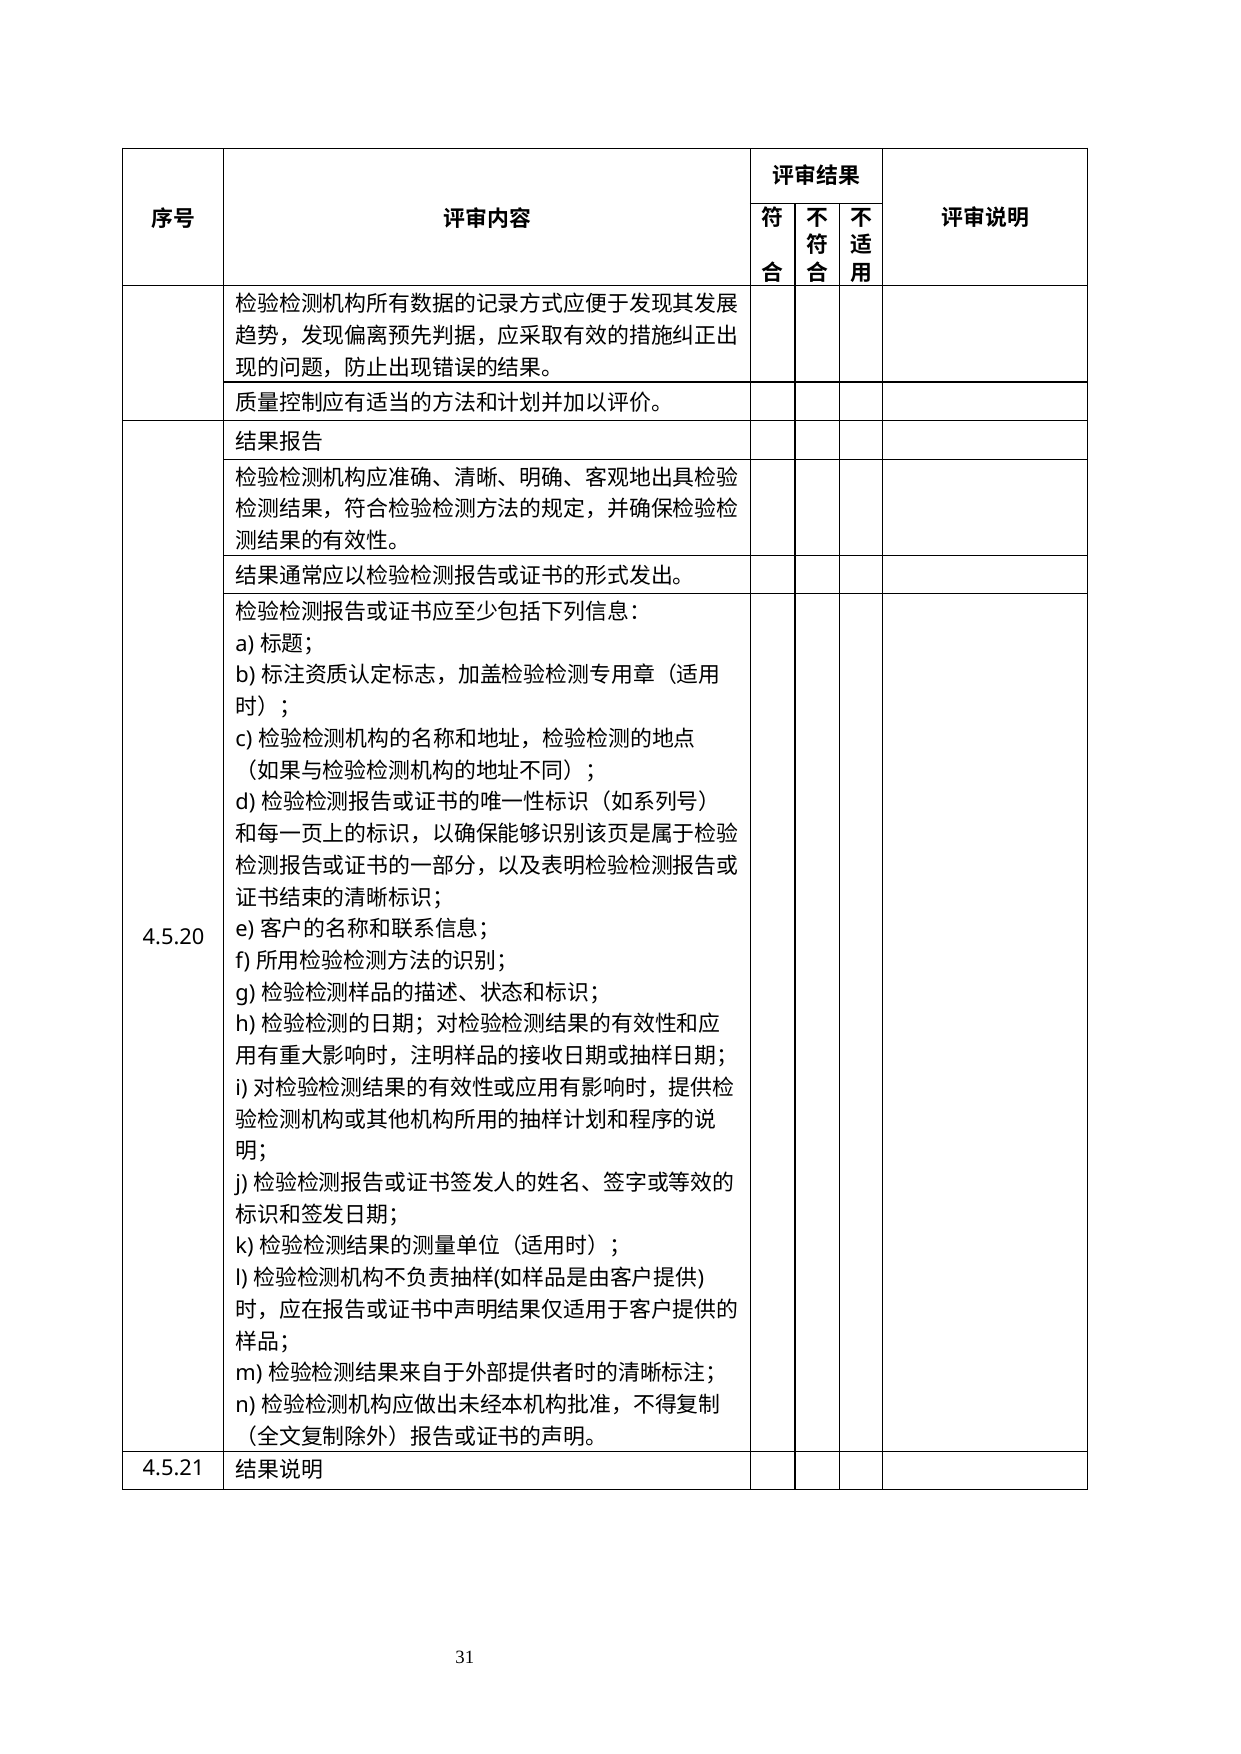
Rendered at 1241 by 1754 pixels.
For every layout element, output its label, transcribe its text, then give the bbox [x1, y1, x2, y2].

table_cell [751, 460, 794, 554]
table_cell [796, 460, 839, 554]
table_cell [796, 594, 839, 1451]
table_cell [840, 460, 882, 554]
table_cell 4.5.20 [123, 421, 223, 1451]
table_cell [883, 1452, 1087, 1489]
table_cell [840, 286, 882, 381]
table_cell [796, 383, 839, 420]
table_cell 4.5.21 [123, 1452, 223, 1489]
table_cell 结果通常应以检验检测报告或证书的形式发出。 [224, 556, 750, 593]
table_cell [796, 286, 839, 381]
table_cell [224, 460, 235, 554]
table_cell [840, 421, 882, 458]
table_cell 不 符 合 [796, 204, 839, 285]
table_header 评审结果 [751, 149, 882, 203]
table_cell 检验检测机构所有数据的记录方式应便于发现其发展趋势，发现偏离预先判据，应采取有效的措施纠正出现的问题，防止出现错误的结果。 [563, 286, 750, 381]
table_cell [751, 286, 794, 381]
table_cell [796, 421, 839, 458]
table_cell [883, 421, 1087, 458]
table_cell 不 适 用 [840, 204, 882, 285]
table_cell [751, 556, 794, 593]
table_cell [840, 383, 882, 420]
table_cell [751, 421, 794, 458]
table_header 评审说明 [883, 149, 1087, 285]
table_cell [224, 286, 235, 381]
table_cell [796, 1452, 839, 1489]
table_cell [883, 594, 1087, 1451]
table_cell [751, 1452, 794, 1489]
table_cell 检验检测机构应准确、清晰、明确、客观地出具检验检测结果，符合检验检测方法的规定，并确保检验检测结果的有效性。 [410, 460, 750, 554]
table_cell [883, 383, 1087, 420]
table_cell [840, 1452, 882, 1489]
table_cell [751, 383, 794, 420]
table_cell 结果报告 [224, 421, 750, 458]
table_header 序号 [123, 149, 223, 285]
table_cell 符 合 [751, 204, 794, 285]
table_cell [751, 594, 794, 1451]
table_header 评审内容 [224, 149, 750, 285]
table_cell 质量控制应有适当的方法和计划并加以评价。 [224, 383, 750, 420]
table_cell [883, 556, 1087, 593]
table_cell [883, 286, 1087, 381]
table_cell [840, 556, 882, 593]
table_cell [796, 556, 839, 593]
table_cell [883, 460, 1087, 554]
table_cell 检验检测报告或证书应至少包括下列信息： 标题； 标注资质认定标志，加盖检验检测专用章（适用时）； 检验检测机构的名称和地址，检验检测的地点（如果与检验检测机构的地址不同）； 检验检测报告或证书的唯一性标识（如系列号）和每一页上的标识，以确保能够识别该页是属于检验检测报告或证书的一部分，以及表明检验检测报告或证书结束的清晰标识； 客户的名称和联系信息； 所用检验检测方法的识别； 检验检测样品的描述、状态和标识； 检验检测的日期；对检验检测结果的有效性和应用有重大影响时，注明样品的接收日期或抽样日期； 对检验检测结果的有效性或应用有影响时，提供检验检测机构或其他机构所用的抽样计划和程序的说明； 检验检测报告或证书签发人的姓名、签字或等效的标识和签发日期； 检验检测结果的测量单位（适用时）； 检验检测机构不负责抽样(如样品是由客户提供)时，应在报告或证书中声明结果仅适用于客户提供的样品； 检验检测结果来自于外部提供者时的清晰标注； 检验检测机构应做出未经本机构批准，不得复制（全文复制除外）报告或证书的声明。 [224, 594, 750, 1451]
table_cell 结果说明 [224, 1452, 750, 1489]
table_cell [840, 594, 882, 1451]
